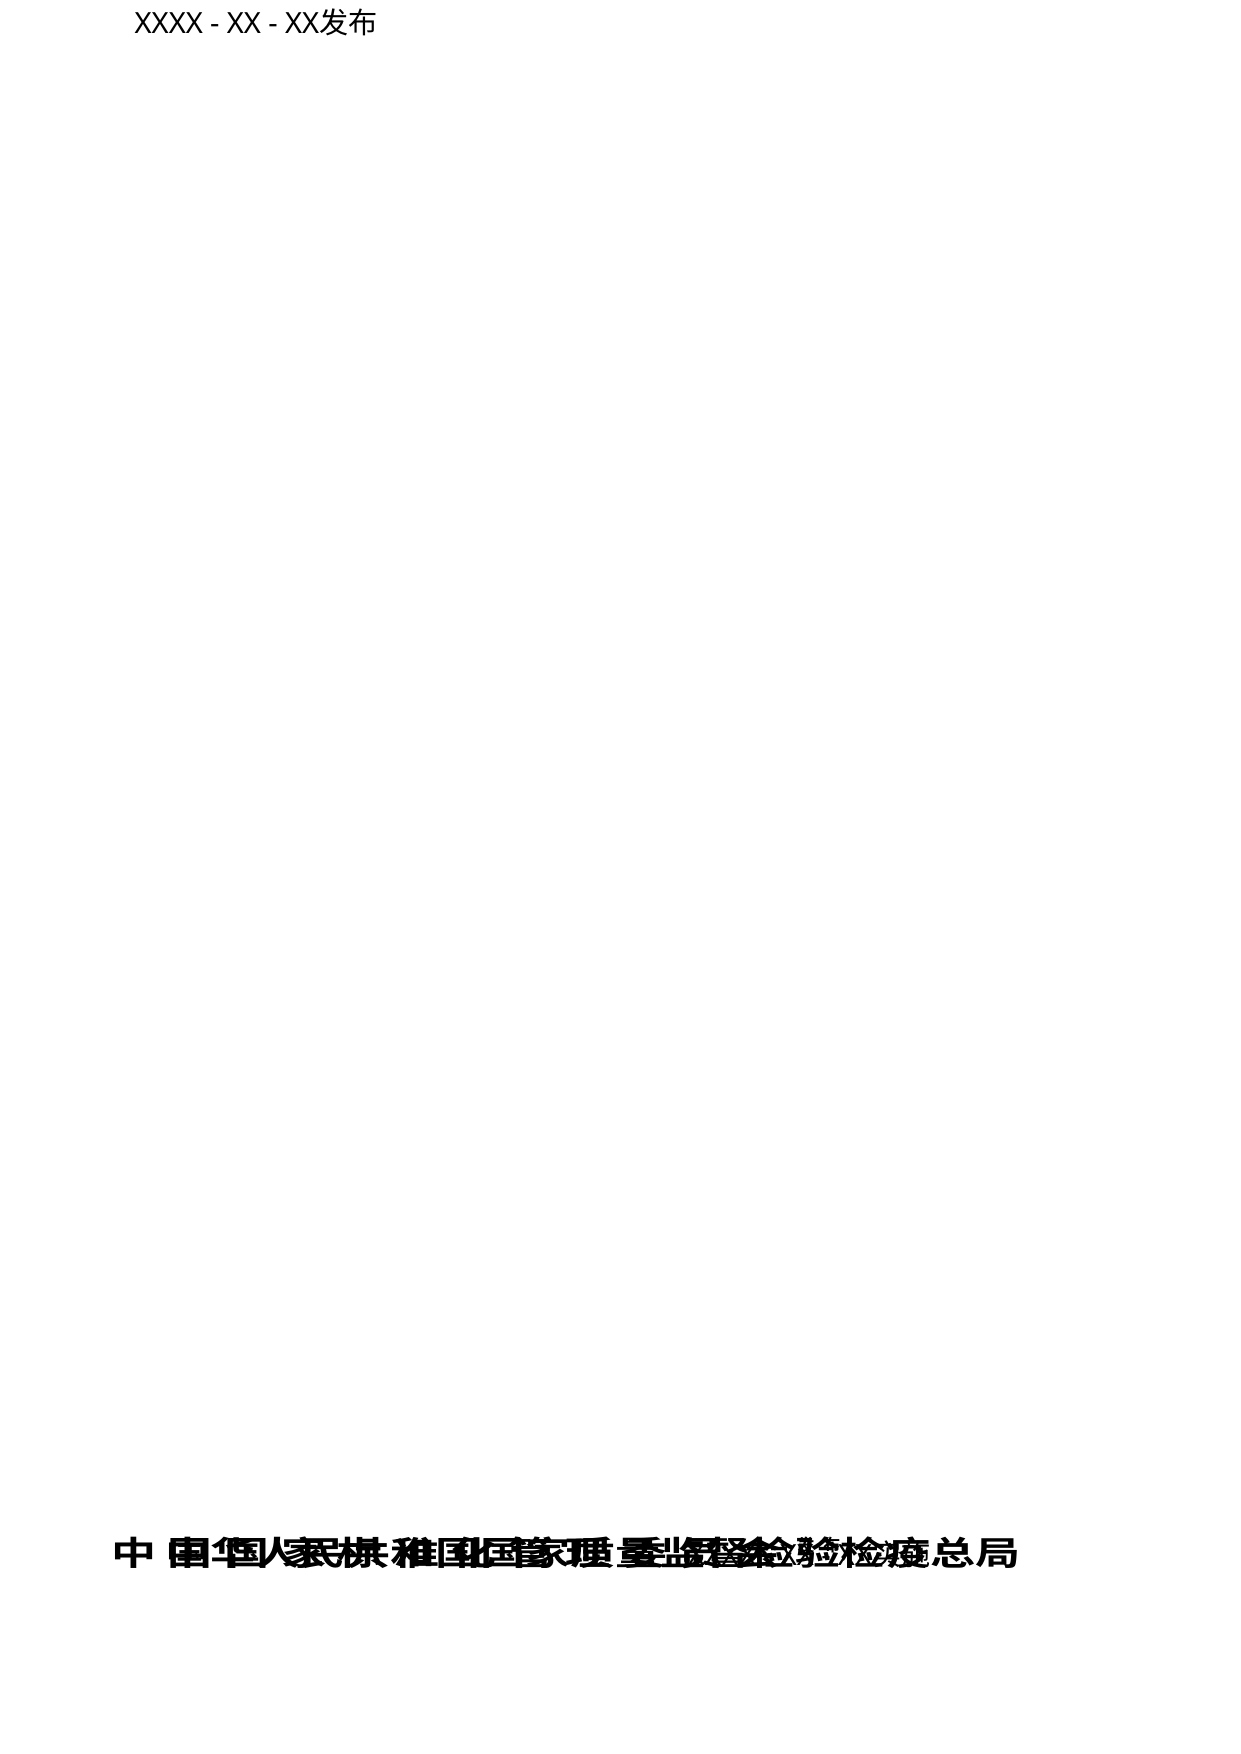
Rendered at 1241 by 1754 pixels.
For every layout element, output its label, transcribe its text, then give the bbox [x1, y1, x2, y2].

text XXXX - XX - XX发布 [134, 0, 377, 42]
text 中 国 国 家 标 准 化 管 理 委 员 会 发布 [53, 1527, 1183, 1575]
